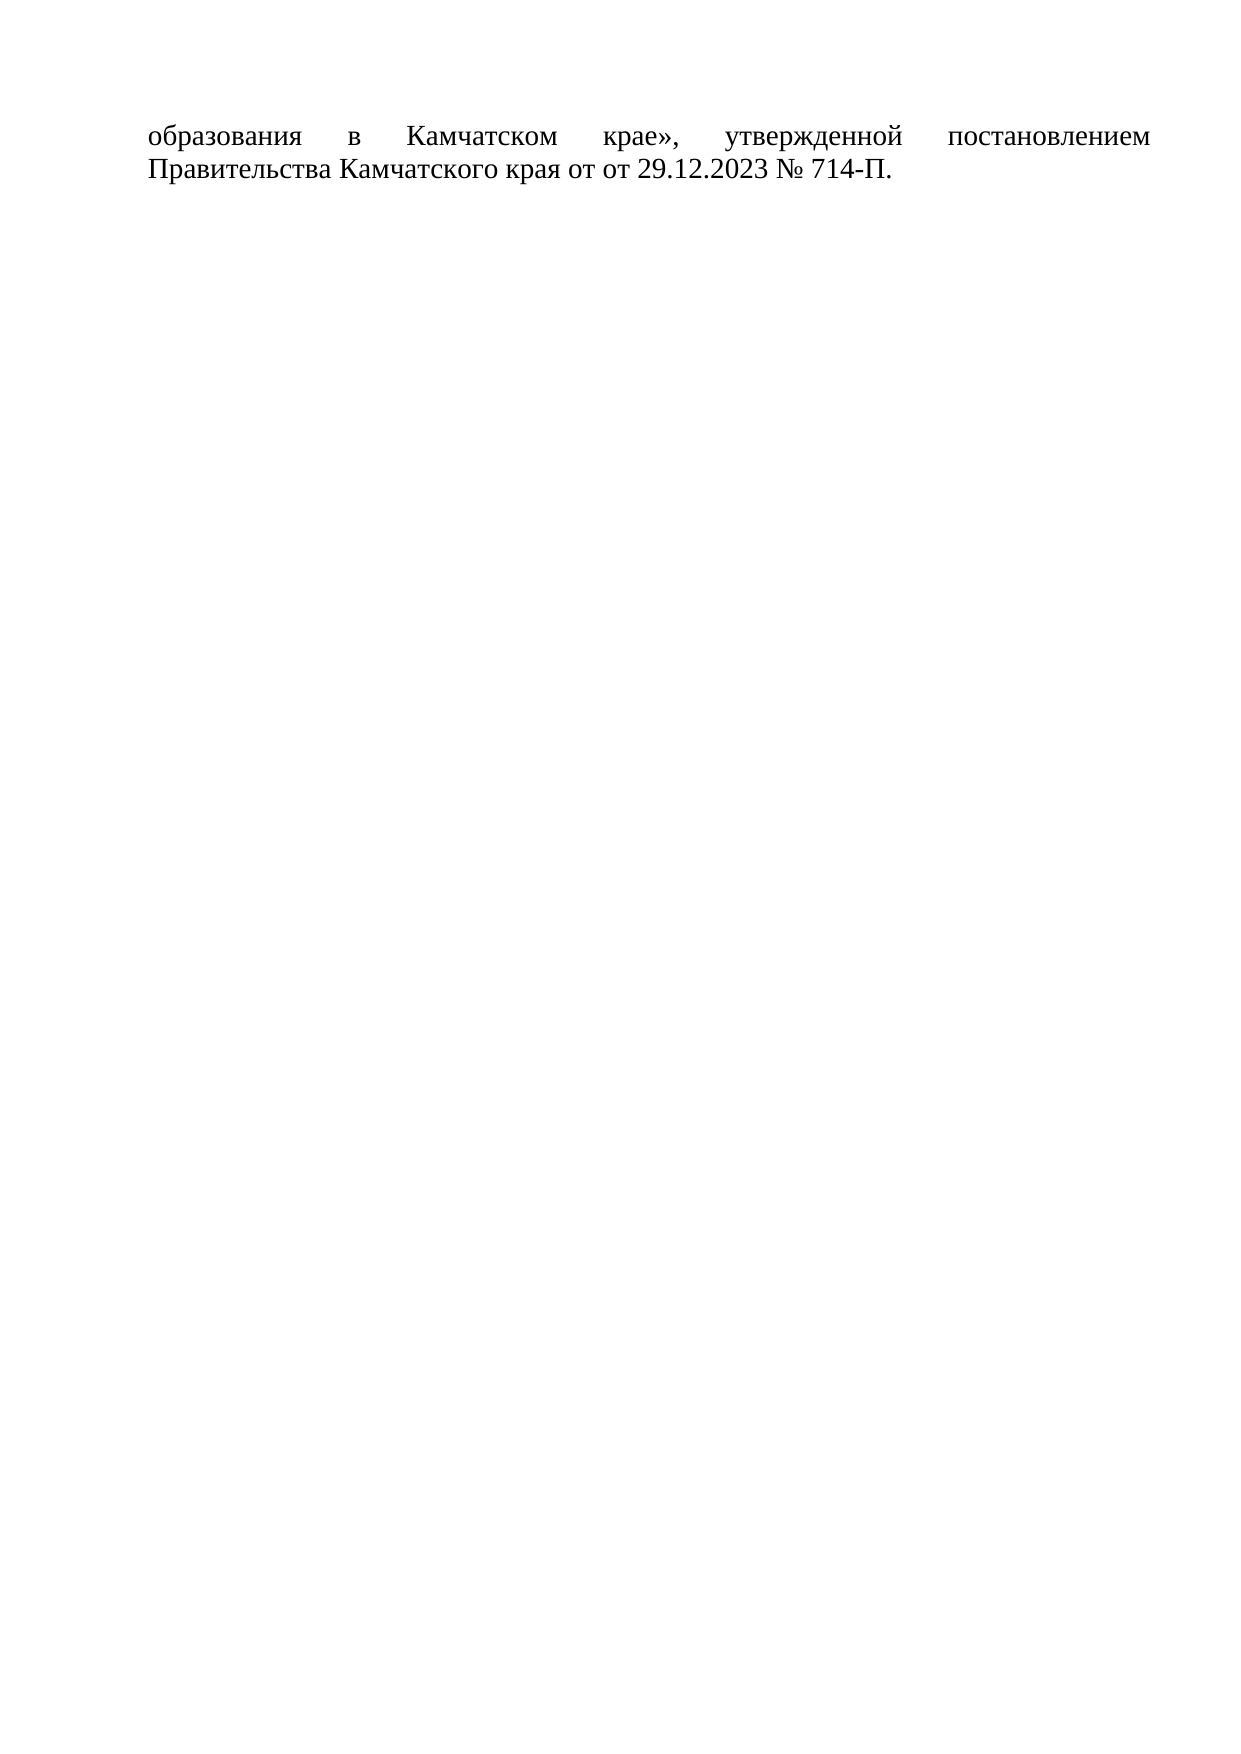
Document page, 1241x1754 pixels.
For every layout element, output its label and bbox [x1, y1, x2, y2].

text [148, 118, 1152, 185]
